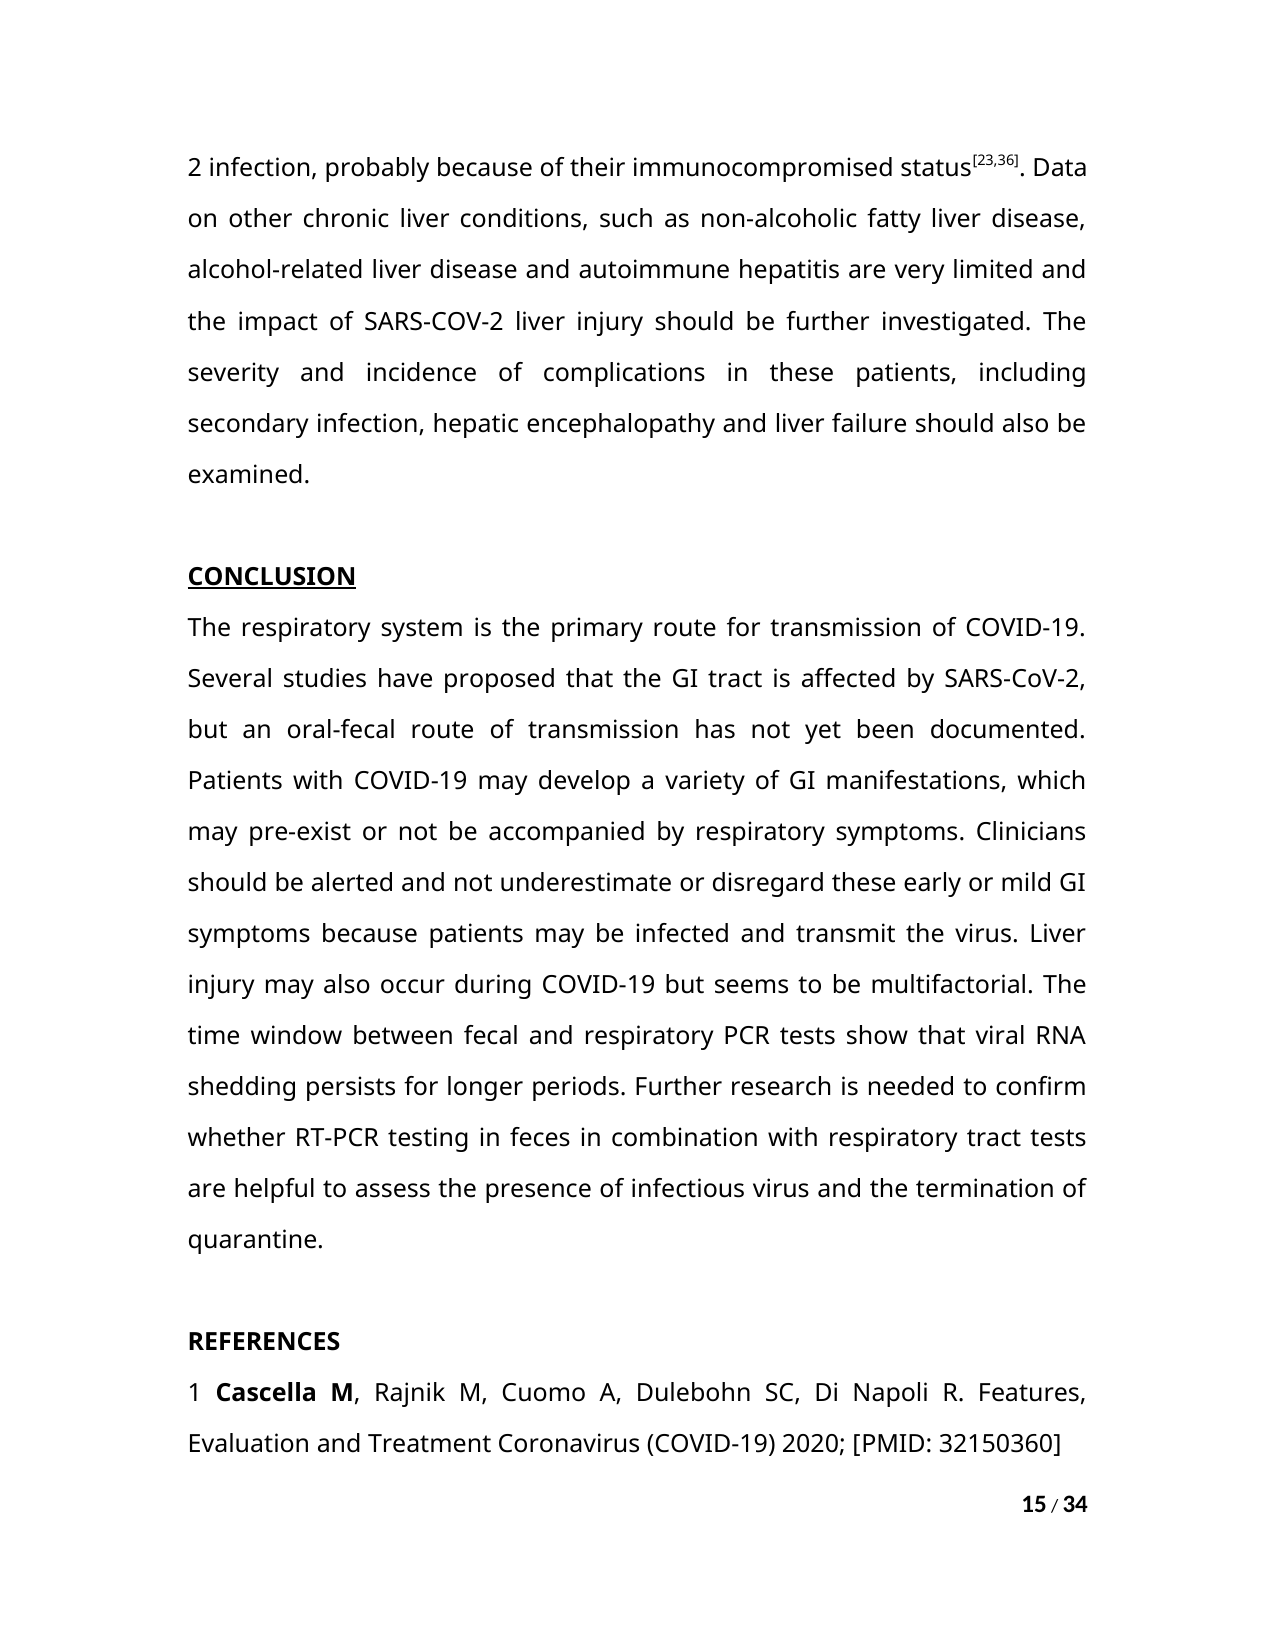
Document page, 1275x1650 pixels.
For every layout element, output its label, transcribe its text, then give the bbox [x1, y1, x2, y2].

text REFERENCES [187, 1324, 1087, 1358]
text The respiratory system is the primary route for transmission of COVID-19. Several studies have proposed that the GI tract is affected by SARS-CoV-2, but an oral-fecal route of transmission has not yet been documented. Patients with COVID-19 may develop a variety of GI manifestations, which may pre-exist or not be accompanied by respiratory symptoms. Clinicians should be alerted and not underestimate or disregard these early or mild GI symptoms because patients may be infected and transmit the virus. Liver injury may also occur during COVID-19 but seems to be multifactorial. The time window between fecal and respiratory PCR tests show that viral RNA shedding persists for longer periods. Further research is needed to confirm whether RT-PCR testing in feces in combination with respiratory tract tests are helpful to assess the presence of infectious virus and the termination of quarantine. [187, 609, 1087, 1256]
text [187, 150, 1087, 490]
text 1 Cascella M, Rajnik M, Cuomo A, Dulebohn SC, Di Napoli R. Features, Evaluation and Treatment Coronavirus (COVID-19) 2020; [PMID: 32150360] [187, 1375, 1087, 1460]
text CONCLUSION [187, 558, 1087, 592]
